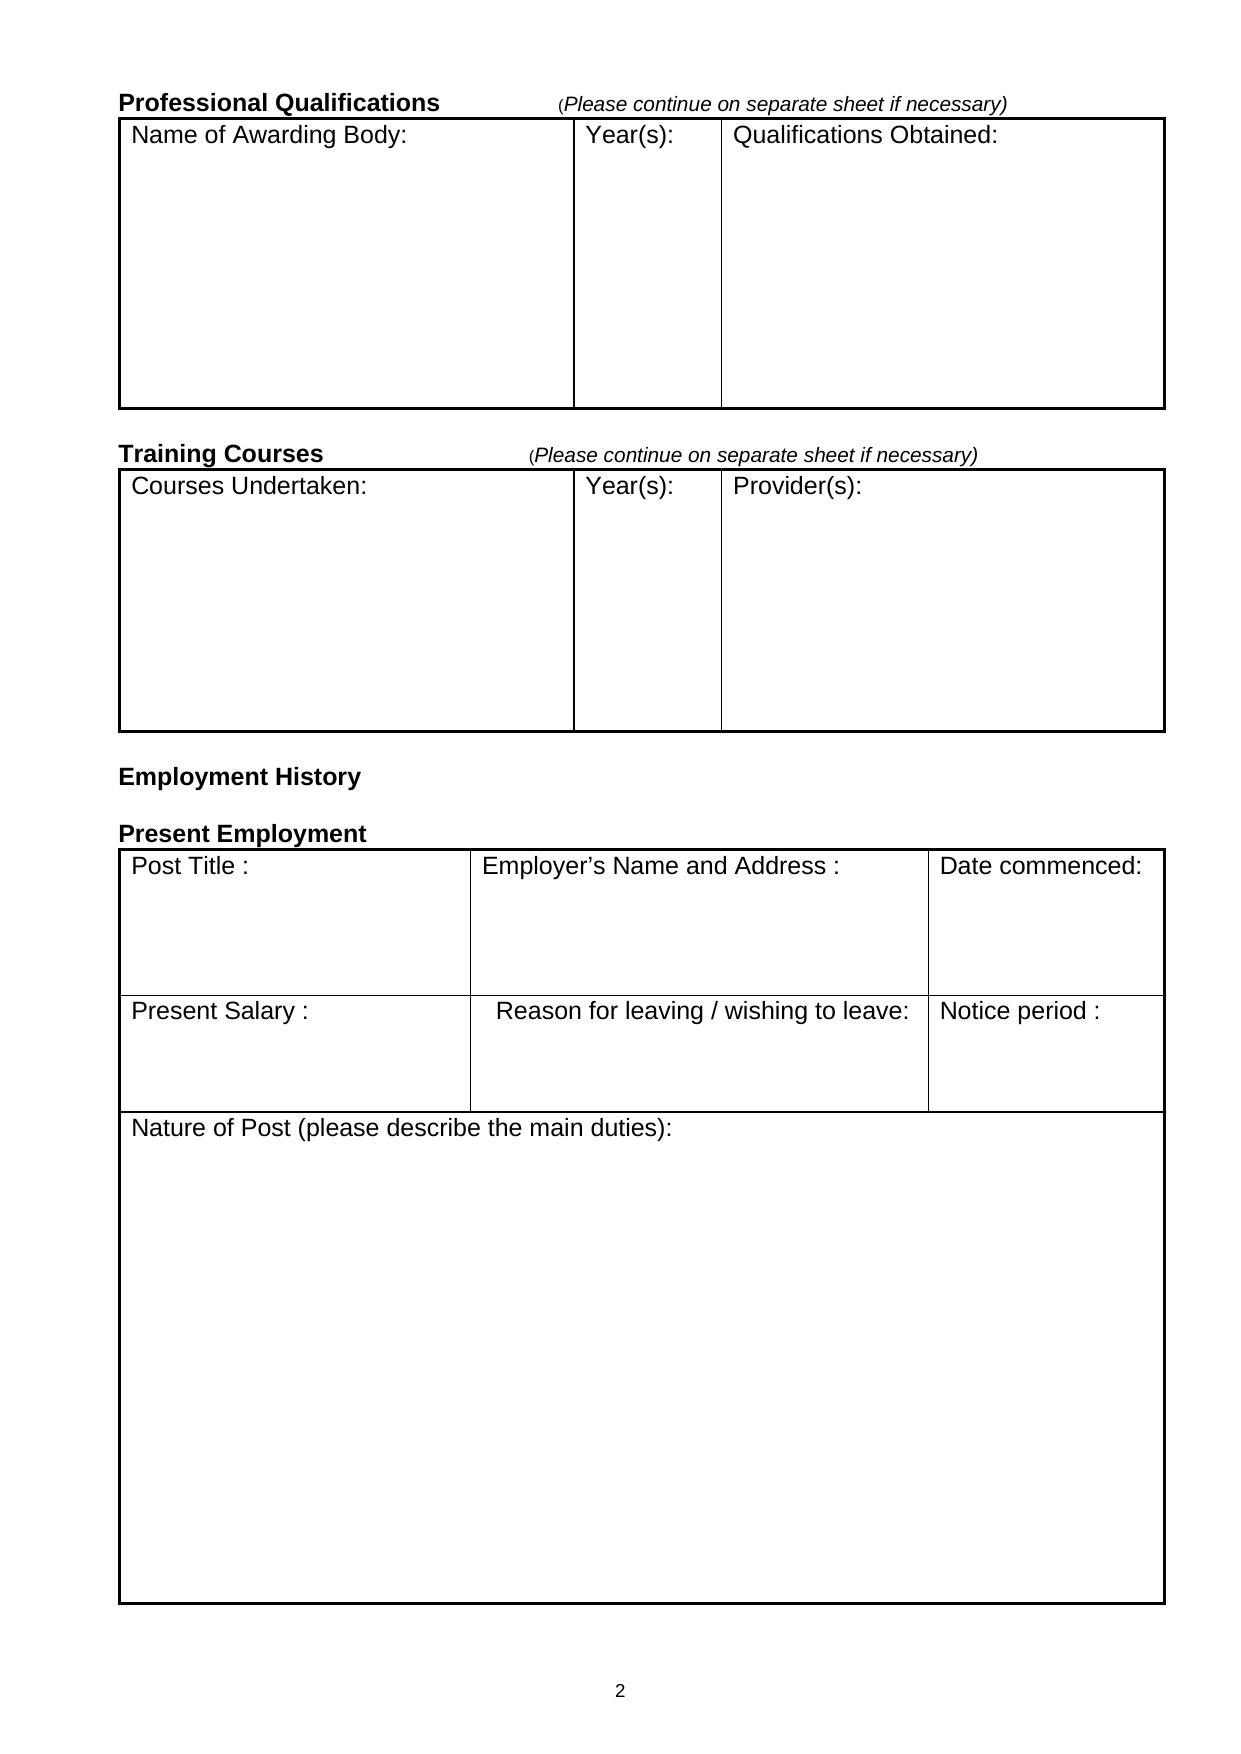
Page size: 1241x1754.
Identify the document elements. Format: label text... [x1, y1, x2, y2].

table_cell Notice period : [929, 996, 1163, 1111]
table_header Qualifications Obtained: [722, 120, 1163, 407]
table_cell Present Salary : [121, 996, 470, 1111]
table_header Year(s): [575, 471, 721, 730]
text Professional Qualifications (Please continue on separate sheet if necessary) [118, 88, 1142, 117]
table_header Post Title : [121, 851, 470, 995]
table_header Provider(s): [722, 471, 1163, 730]
table_header Employer’s Name and Address : [471, 851, 928, 995]
table_header Courses Undertaken: [121, 471, 573, 730]
text Employment History [118, 762, 1142, 790]
table_header Date commenced: [929, 851, 1163, 995]
table_cell Nature of Post (please describe the main duties): [121, 1113, 1163, 1602]
table_header Year(s): [575, 120, 721, 407]
text Present Employment [118, 819, 1142, 848]
table_header Name of Awarding Body: [121, 120, 573, 407]
text Training Courses (Please continue on separate sheet if necessary) [118, 439, 1142, 468]
table_cell Reason for leaving / wishing to leave: [471, 996, 928, 1111]
